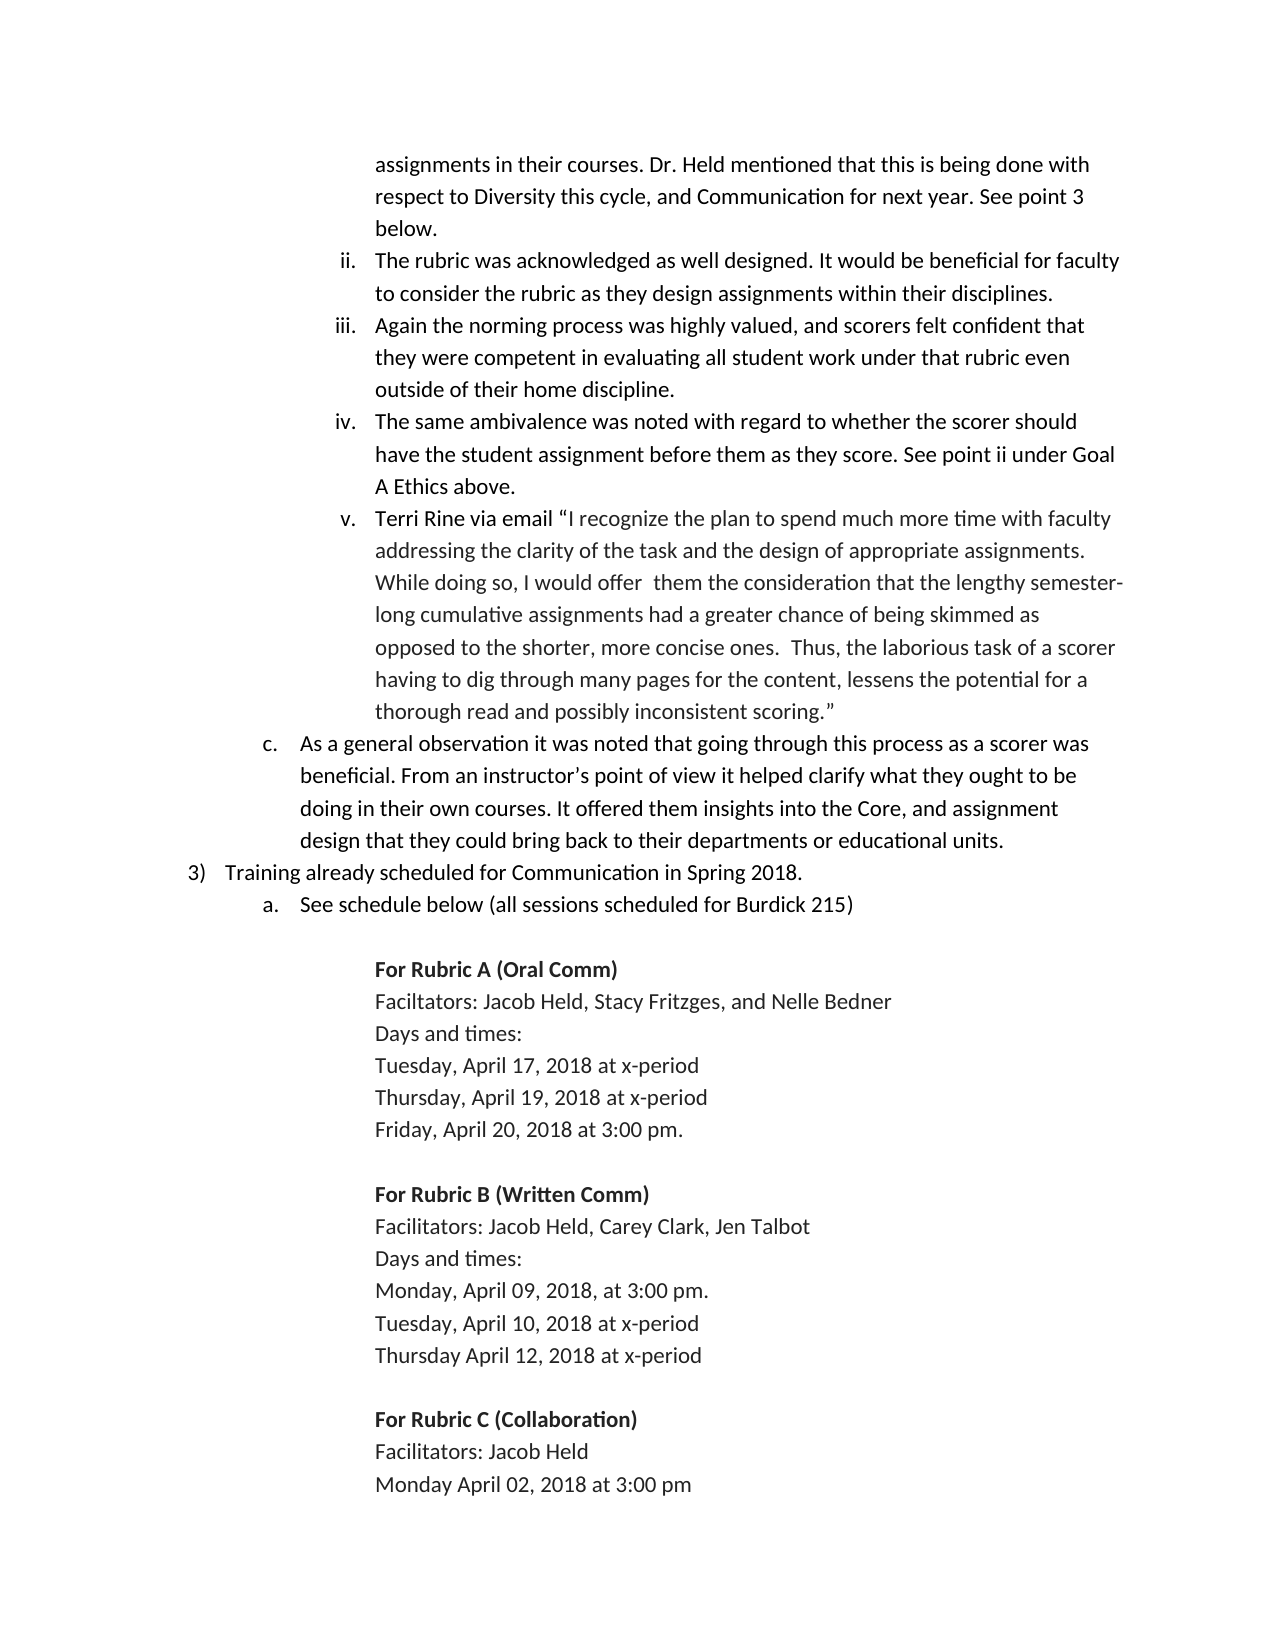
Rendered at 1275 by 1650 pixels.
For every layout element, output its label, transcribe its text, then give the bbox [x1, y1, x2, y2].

text Thursday April 12, 2018 at x-period [375, 1341, 1125, 1369]
list Terri Rine via email “I recognize the plan to spend much more time with faculty addressing the clarity of the task and the design of appropriate assignments. While doing so, I would offer them the consideration that the lengthy semester-long cumulative assignments had a greater chance of being skimmed as opposed to the shorter, more concise ones. Thus, the laborious task of a scorer having to dig through many pages for the content, lessens the potential for a thorough read and possibly inconsistent scoring.” [356, 504, 1125, 725]
text Monday April 02, 2018 at 3:00 pm [375, 1470, 1125, 1498]
text Friday, April 20, 2018 at 3:00 pm. [375, 1116, 1125, 1144]
list Training already scheduled for Communication in Spring 2018. [187, 858, 1125, 886]
text Facilitators: Jacob Held [375, 1437, 1125, 1466]
text Tuesday, April 17, 2018 at x-period [375, 1051, 1125, 1079]
text Monday, April 09, 2018, at 3:00 pm. [375, 1277, 1125, 1304]
list As a general observation it was noted that going through this process as a scorer was beneficial. From an instructor’s point of view it helped clarify what they ought to be doing in their own courses. It offered them insights into the Core, and assignment design that they could bring back to their departments or educational units. [262, 729, 1125, 854]
list Again the norming process was highly valued, and scorers felt confident that they were competent in evaluating all student work under that rubric even outside of their home discipline. [356, 311, 1125, 403]
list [356, 150, 1125, 242]
list See schedule below (all sessions scheduled for Burdick 215) [262, 890, 1125, 918]
text Days and times: [375, 1244, 1125, 1272]
list The same ambivalence was noted with regard to whether the scorer should have the student assignment before them as they score. See point ii under Goal A Ethics above. [356, 407, 1125, 500]
text For Rubric C (Collaboration) [375, 1405, 1125, 1433]
list For Rubric A (Oral Comm) [375, 955, 1125, 983]
text Faciltators: Jacob Held, Stacy Fritzges, and Nelle Bedner [375, 987, 1125, 1015]
text For Rubric B (Written Comm) [375, 1180, 1125, 1208]
text Tuesday, April 10, 2018 at x-period [375, 1309, 1125, 1337]
text Facilitators: Jacob Held, Carey Clark, Jen Talbot [375, 1212, 1125, 1240]
text Days and times: [375, 1019, 1125, 1047]
list The rubric was acknowledged as well designed. It would be beneficial for faculty to consider the rubric as they design assignments within their disciplines. [356, 247, 1125, 307]
text Thursday, April 19, 2018 at x-period [375, 1083, 1125, 1111]
